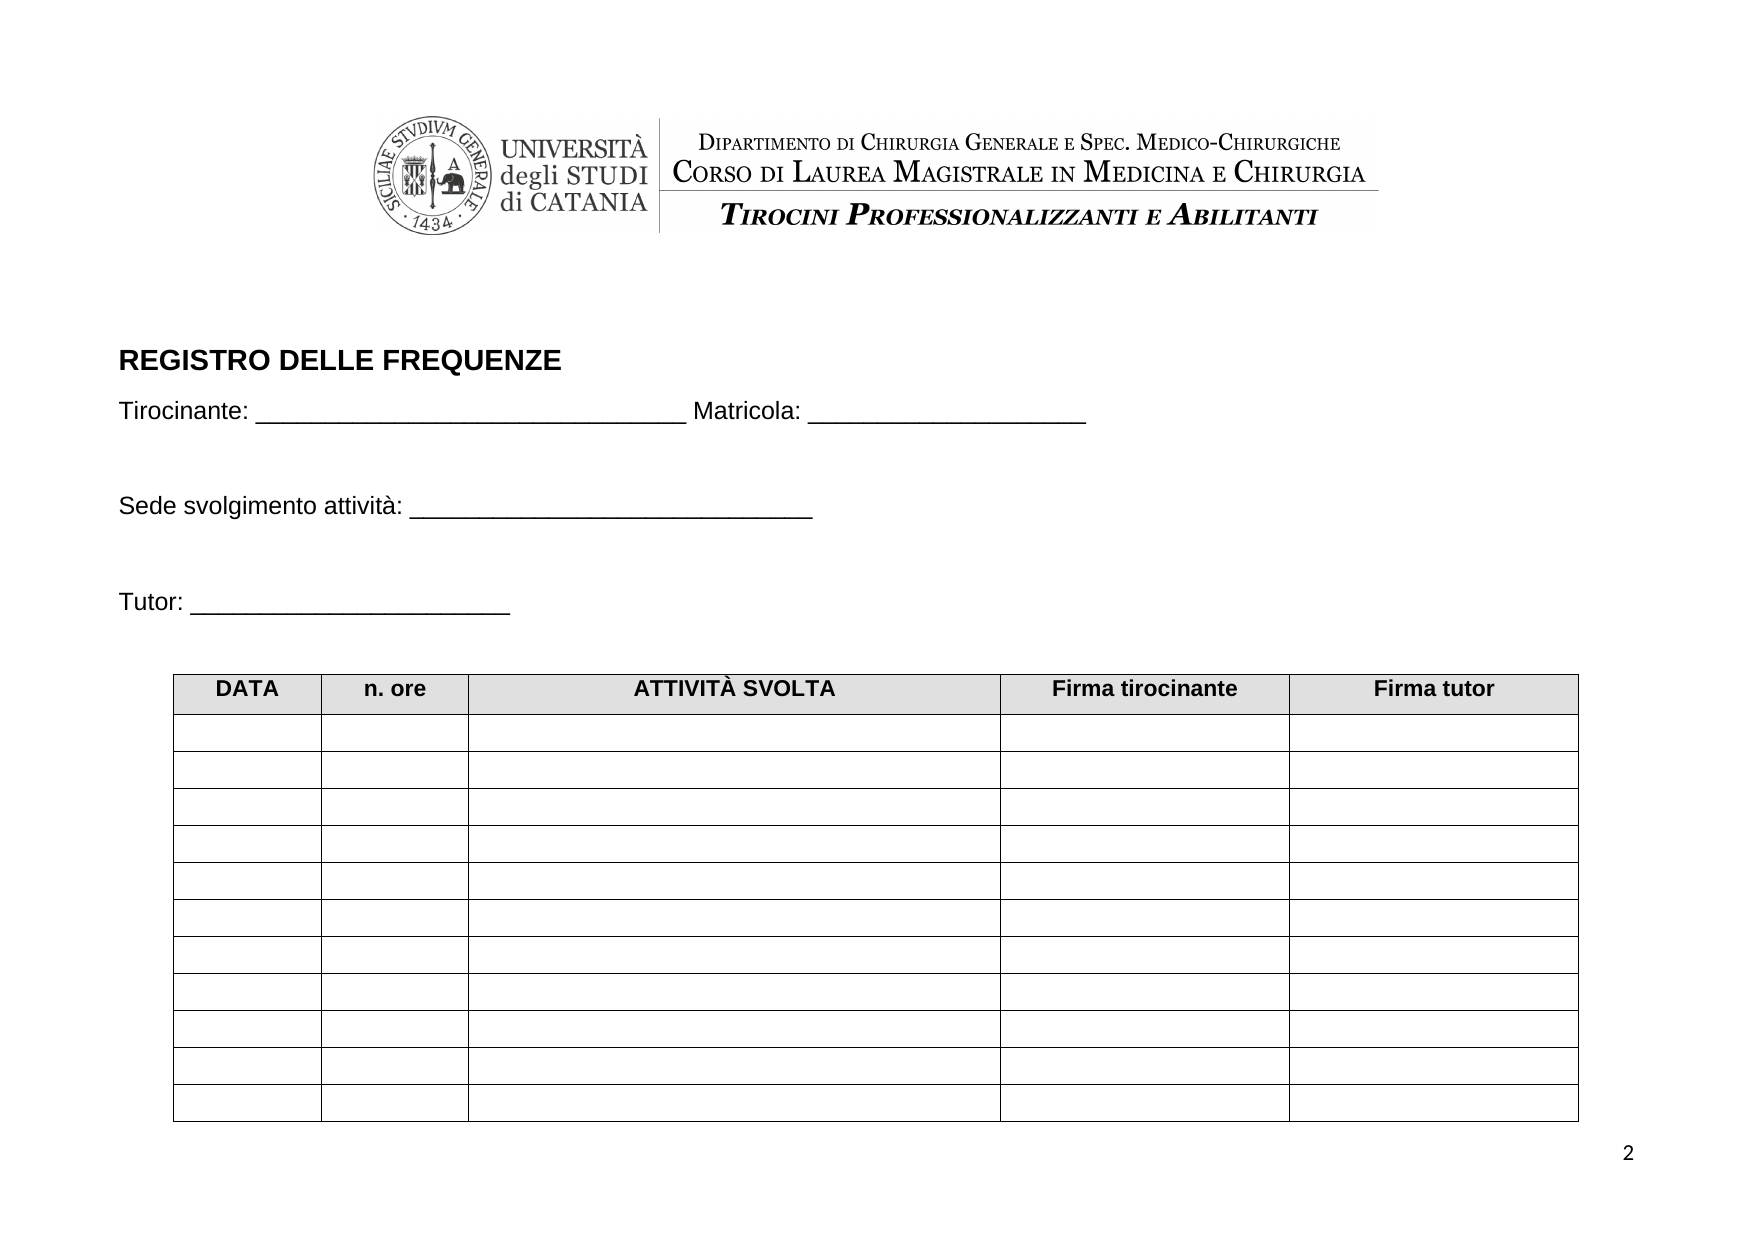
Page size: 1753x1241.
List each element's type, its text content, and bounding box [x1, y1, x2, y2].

table_cell [174, 789, 321, 825]
table_cell [1001, 900, 1289, 936]
table_header n. ore [322, 675, 468, 714]
table_cell [322, 937, 468, 973]
table_cell [322, 974, 468, 1010]
table_cell [469, 789, 1000, 825]
table_cell [1001, 974, 1289, 1010]
picture [373, 116, 1379, 235]
table_cell [322, 1048, 468, 1084]
table_cell [1001, 789, 1289, 825]
table_cell [1001, 1011, 1289, 1047]
table_cell [174, 752, 321, 788]
table_cell [1290, 863, 1578, 899]
table_cell [174, 1048, 321, 1084]
table_cell [469, 1085, 1000, 1121]
table_cell [469, 826, 1000, 862]
table_cell [174, 1011, 321, 1047]
table_cell [322, 1011, 468, 1047]
table_cell [174, 715, 321, 751]
table_cell [1001, 937, 1289, 973]
table_cell [322, 863, 468, 899]
table_cell [469, 1011, 1000, 1047]
table_cell [469, 1048, 1000, 1084]
table_cell [1290, 1011, 1578, 1047]
table_cell [322, 789, 468, 825]
table_cell [174, 826, 321, 862]
table_cell [1001, 1048, 1289, 1084]
table_cell [1001, 752, 1289, 788]
table_cell [1290, 715, 1578, 751]
table_header ATTIVITÀ SVOLTA [469, 675, 1000, 714]
table_cell [1290, 1085, 1578, 1121]
table_cell [469, 974, 1000, 1010]
table_cell [174, 863, 321, 899]
table_cell [1290, 974, 1578, 1010]
table_cell [1290, 900, 1578, 936]
table_cell [174, 900, 321, 936]
table_cell [322, 752, 468, 788]
table_cell [1001, 715, 1289, 751]
table_cell [469, 937, 1000, 973]
text REGISTRO DELLE FREQUENZE [118, 343, 1634, 376]
table_cell [1290, 937, 1578, 973]
table_cell [174, 974, 321, 1010]
table_cell [1001, 1085, 1289, 1121]
table_cell [322, 1085, 468, 1121]
table_cell [469, 900, 1000, 936]
table_cell [469, 752, 1000, 788]
table_cell [469, 863, 1000, 899]
table_header Firma tirocinante [1001, 675, 1289, 714]
table_cell [1001, 826, 1289, 862]
table_cell [469, 715, 1000, 751]
table_cell [1290, 789, 1578, 825]
table_cell [1290, 826, 1578, 862]
table_cell [1001, 863, 1289, 899]
table_cell [174, 937, 321, 973]
table_cell [322, 900, 468, 936]
table_header DATA [174, 675, 321, 714]
table_cell [322, 826, 468, 862]
table_cell [322, 715, 468, 751]
table_cell [1290, 752, 1578, 788]
text Tutor: _______________________ [118, 587, 1634, 615]
text Tirocinante: _______________________________ Matricola: ____________________ [118, 396, 1634, 424]
table_cell [1290, 1048, 1578, 1084]
text Sede svolgimento attività: _____________________________ [118, 491, 1634, 520]
table_header Firma tutor [1290, 675, 1578, 714]
table_cell [174, 1085, 321, 1121]
